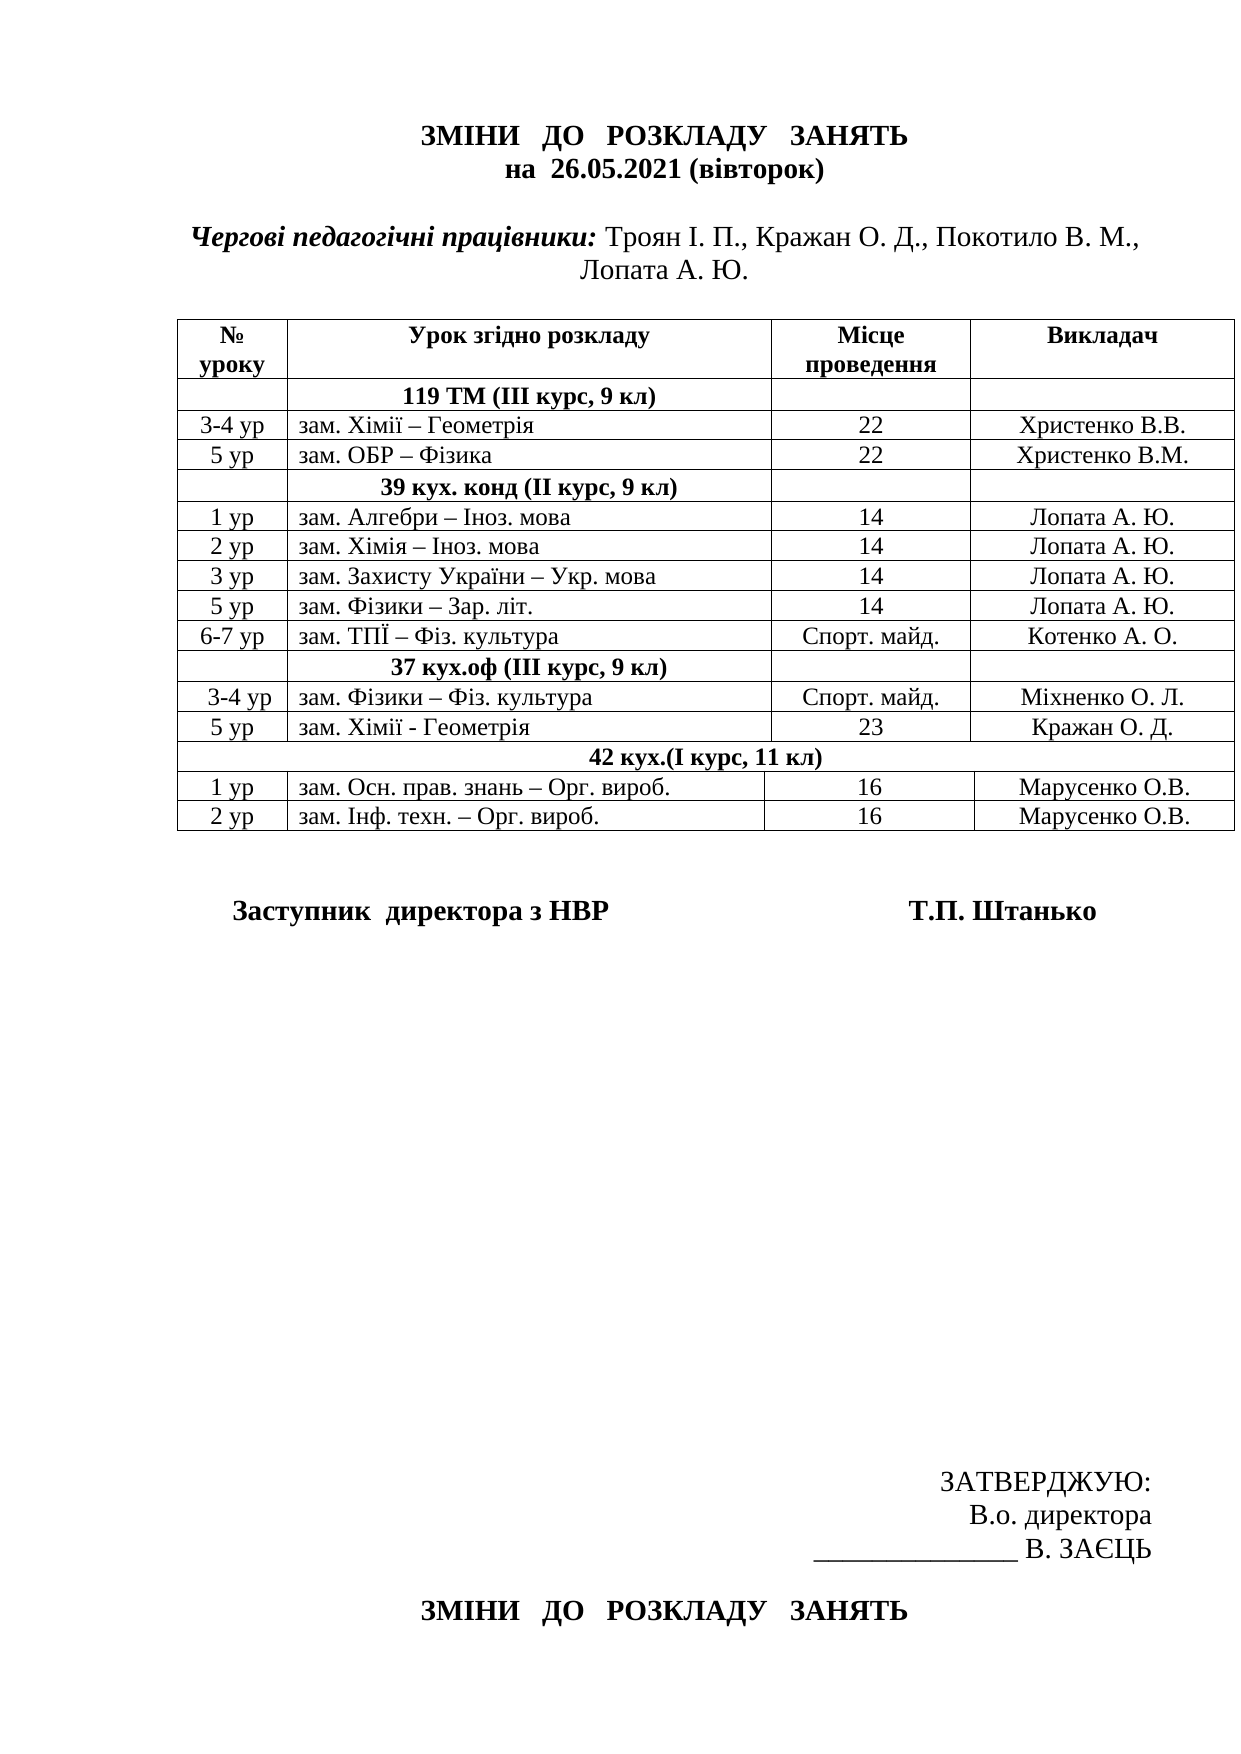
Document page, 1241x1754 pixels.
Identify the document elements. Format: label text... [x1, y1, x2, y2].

table_cell 2 ур [178, 801, 287, 830]
table_cell зам. Осн. прав. знань – Орг. вироб. [288, 772, 764, 800]
table_cell Кражан О. Д. [971, 712, 1234, 741]
table_cell 1 ур [178, 772, 287, 800]
text ЗМІНИ ДО РОЗКЛАДУ ЗАНЯТЬ [177, 1593, 1152, 1627]
table_cell 3-4 ур [178, 682, 287, 711]
table_cell зам. Алгебри – Іноз. мова [288, 502, 771, 530]
table_cell Спорт. майд. [772, 682, 970, 711]
table_cell [971, 379, 1234, 409]
table_cell 23 [772, 712, 970, 741]
text на 26.05.2021 (вівторок) [177, 152, 1152, 185]
table_cell Христенко В.В. [971, 411, 1234, 439]
table_cell зам. Фізики – Зар. літ. [288, 591, 771, 620]
table_cell 22 [772, 411, 970, 439]
table_cell Марусенко О.В. [975, 801, 1234, 830]
table_cell зам. Хімії – Геометрія [288, 411, 771, 439]
table_cell Міхненко О. Л. [971, 682, 1234, 711]
table_cell [178, 470, 287, 501]
table_cell 5 ур [178, 712, 287, 741]
table_header Урок згідно розкладу [288, 320, 771, 378]
table_cell зам. Захисту України – Укр. мова [288, 561, 771, 590]
table_cell зам. Хімія – Іноз. мова [288, 531, 771, 560]
table_cell Христенко В.М. [971, 440, 1234, 469]
table_cell 119 ТМ (ІІІ курс, 9 кл) [288, 379, 771, 409]
table_cell зам. Хімії - Геометрія [288, 712, 771, 741]
table_cell 42 кух.(І курс, 11 кл) [178, 742, 1234, 771]
table_cell [772, 379, 970, 409]
table_cell 1 ур [178, 502, 287, 530]
table_cell 3 ур [178, 561, 287, 590]
table_cell 3-4 ур [178, 411, 287, 439]
table_cell Лопата А. Ю. [971, 561, 1234, 590]
table_cell 39 кух. конд (ІІ курс, 9 кл) [288, 470, 771, 501]
table_cell 14 [772, 561, 970, 590]
table_cell 5 ур [178, 440, 287, 469]
table_cell [971, 651, 1234, 681]
table_cell Лопата А. Ю. [971, 591, 1234, 620]
table_cell 14 [772, 502, 970, 530]
table_cell 14 [772, 531, 970, 560]
table_cell Лопата А. Ю. [971, 502, 1234, 530]
table_cell [178, 379, 287, 409]
table_cell 6-7 ур [178, 621, 287, 649]
table_cell зам. ОБР – Фізика [288, 440, 771, 469]
table_cell Спорт. майд. [772, 621, 970, 649]
table_cell 16 [765, 801, 974, 830]
table_cell 16 [765, 772, 974, 800]
table_cell зам. Фізики – Фіз. культура [288, 682, 771, 711]
table_cell [178, 651, 287, 681]
table_cell зам. ТПЇ – Фіз. культура [288, 621, 771, 649]
text В.о. директора [177, 1497, 1152, 1531]
table_cell зам. Інф. техн. – Орг. вироб. [288, 801, 764, 830]
table_cell [772, 651, 970, 681]
table_cell Марусенко О.В. [975, 772, 1234, 800]
table_cell 5 ур [178, 591, 287, 620]
table_header № уроку [178, 320, 287, 378]
table_cell 14 [772, 591, 970, 620]
table_header Викладач [971, 320, 1234, 378]
table_cell Котенко А. О. [971, 621, 1234, 649]
table_cell [971, 470, 1234, 501]
text ______________ В. ЗАЄЦЬ [177, 1531, 1152, 1564]
table_cell 22 [772, 440, 970, 469]
text Чергові педагогічні працівники: Троян І. П., Кражан О. Д., Покотило В. М., Лопата А. Ю. [177, 219, 1152, 286]
text ЗМІНИ ДО РОЗКЛАДУ ЗАНЯТЬ [177, 118, 1152, 152]
table_header Місце проведення [772, 320, 970, 378]
table_cell 37 кух.оф (ІІІ курс, 9 кл) [288, 651, 771, 681]
table_cell [772, 470, 970, 501]
table_cell Лопата А. Ю. [971, 531, 1234, 560]
text ЗАТВЕРДЖУЮ: [177, 1464, 1152, 1497]
table_cell 2 ур [178, 531, 287, 560]
text Заступник директора з НВР Т.П. Штанько [177, 893, 1152, 927]
